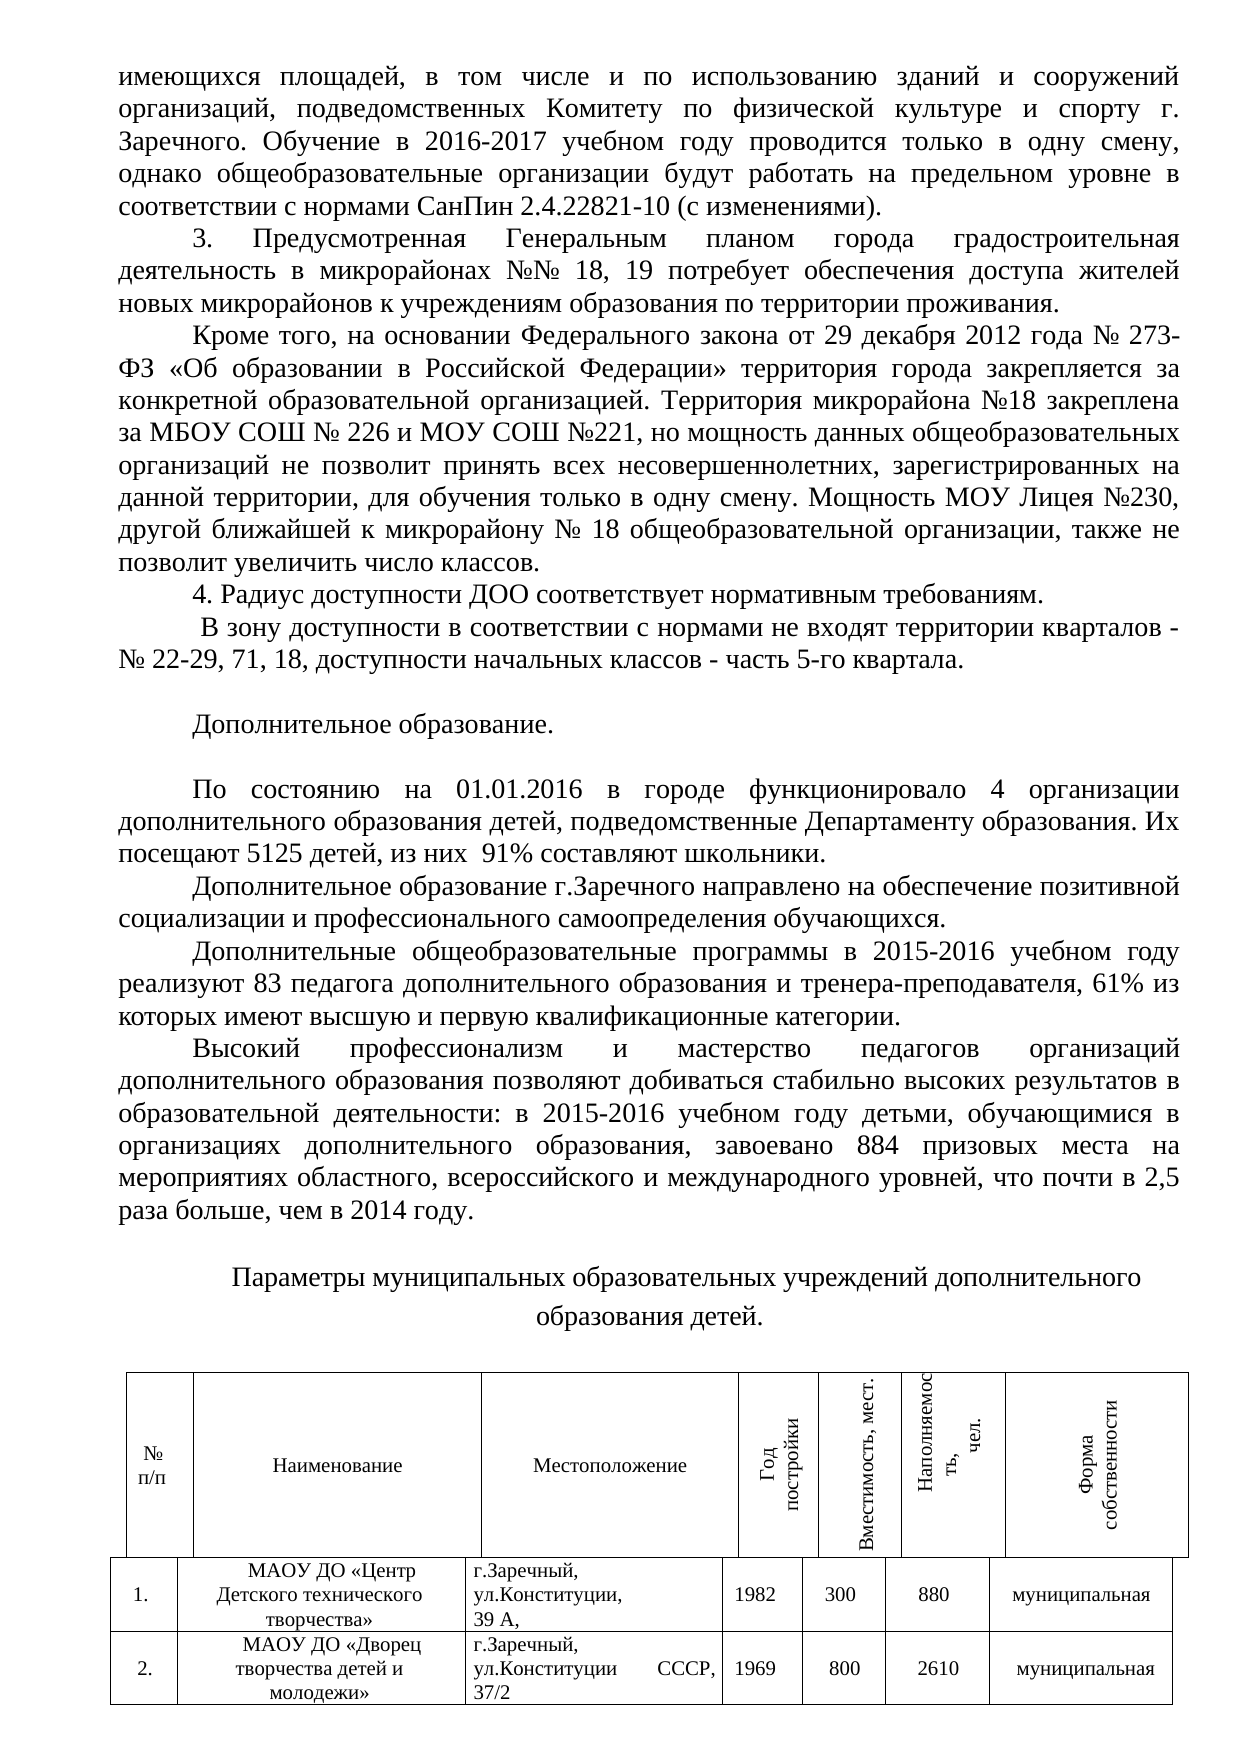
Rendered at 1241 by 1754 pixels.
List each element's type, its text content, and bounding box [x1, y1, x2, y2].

table_header Форма собственности [1006, 1373, 1188, 1557]
text В зону доступности в соответствии с нормами не входят территории кварталов - № 22-29, 71, 18, доступности начальных классов - часть 5-го квартала. [118, 610, 1181, 674]
text По состоянию на 01.01.2016 в городе функционировало 4 организации дополнительного образования детей, подведомственные Департаменту образования. Их посещают 5125 детей, из них 91% составляют школьники. [118, 772, 1181, 869]
text Параметры муниципальных образовательных учреждений дополнительного образования детей. [118, 1260, 1181, 1331]
table_header Год постройки [739, 1373, 818, 1557]
text 3. Предусмотренная Генеральным планом города градостроительная деятельность в микрорайонах №№ 18, 19 потребует обеспечения доступа жителей новых микрорайонов к учреждениям образования по территории проживания. [118, 221, 1181, 318]
text Дополнительные общеобразовательные программы в 2015-2016 учебном году реализуют 83 педагога дополнительного образования и тренера-преподавателя, 61% из которых имеют высшую и первую квалификационные категории. [118, 934, 1181, 1031]
table_header № п/п [127, 1373, 193, 1557]
table_cell г.Заречный, ул.Конституции СССР, 37/2 [466, 1632, 722, 1704]
table_cell 1982 [723, 1558, 802, 1631]
text 4. Радиус доступности ДОО соответствует нормативным требованиям. [118, 577, 1181, 610]
table_cell 2610 [886, 1632, 989, 1704]
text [118, 59, 1181, 221]
table_cell 880 [886, 1558, 989, 1631]
table_cell МАОУ ДО «Центр Детского технического творчества» [178, 1558, 465, 1631]
table_cell 300 [803, 1558, 885, 1631]
table_cell 800 [803, 1632, 885, 1704]
table_header Наименование [194, 1373, 481, 1557]
table_cell 1969 [723, 1632, 802, 1704]
table_header Вместимость, мест. [819, 1373, 901, 1557]
table_cell муниципальная [990, 1632, 1172, 1704]
table_header Местоположение [482, 1373, 738, 1557]
table_header Наполняемость, чел. [902, 1373, 1005, 1557]
table_cell 1. [111, 1558, 177, 1631]
table_cell муниципальная [990, 1558, 1172, 1631]
text Дополнительное образование. [118, 707, 1181, 739]
text Высокий профессионализм и мастерство педагогов организаций дополнительного образования позволяют добиваться стабильно высоких результатов в образовательной деятельности: в 2015-2016 учебном году детьми, обучающимися в организациях дополнительного образования, завоевано 884 призовых места на мероприятиях областного, всероссийского и международного уровней, что почти в 2,5 раза больше, чем в 2014 году. [118, 1031, 1181, 1225]
table_cell МАОУ ДО «Дворец творчества детей и молодежи» [178, 1632, 465, 1704]
table_cell г.Заречный, ул.Конституции, 39 А, [466, 1558, 722, 1631]
text Кроме того, на основании Федерального закона от 29 декабря 2012 года № 273-ФЗ «Об образовании в Российской Федерации» территория города закрепляется за конкретной образовательной организацией. Территория микрорайона №18 закреплена за МБОУ СОШ № 226 и МОУ СОШ №221, но мощность данных общеобразовательных организаций не позволит принять всех несовершеннолетних, зарегистрированных на данной территории, для обучения только в одну смену. Мощность МОУ Лицея №230, другой ближайшей к микрорайону № 18 общеобразовательной организации, также не позволит увеличить число классов. [118, 318, 1181, 577]
table_cell 2. [111, 1632, 177, 1704]
text Дополнительное образование г.Заречного направлено на обеспечение позитивной социализации и профессионального самоопределения обучающихся. [118, 869, 1181, 934]
